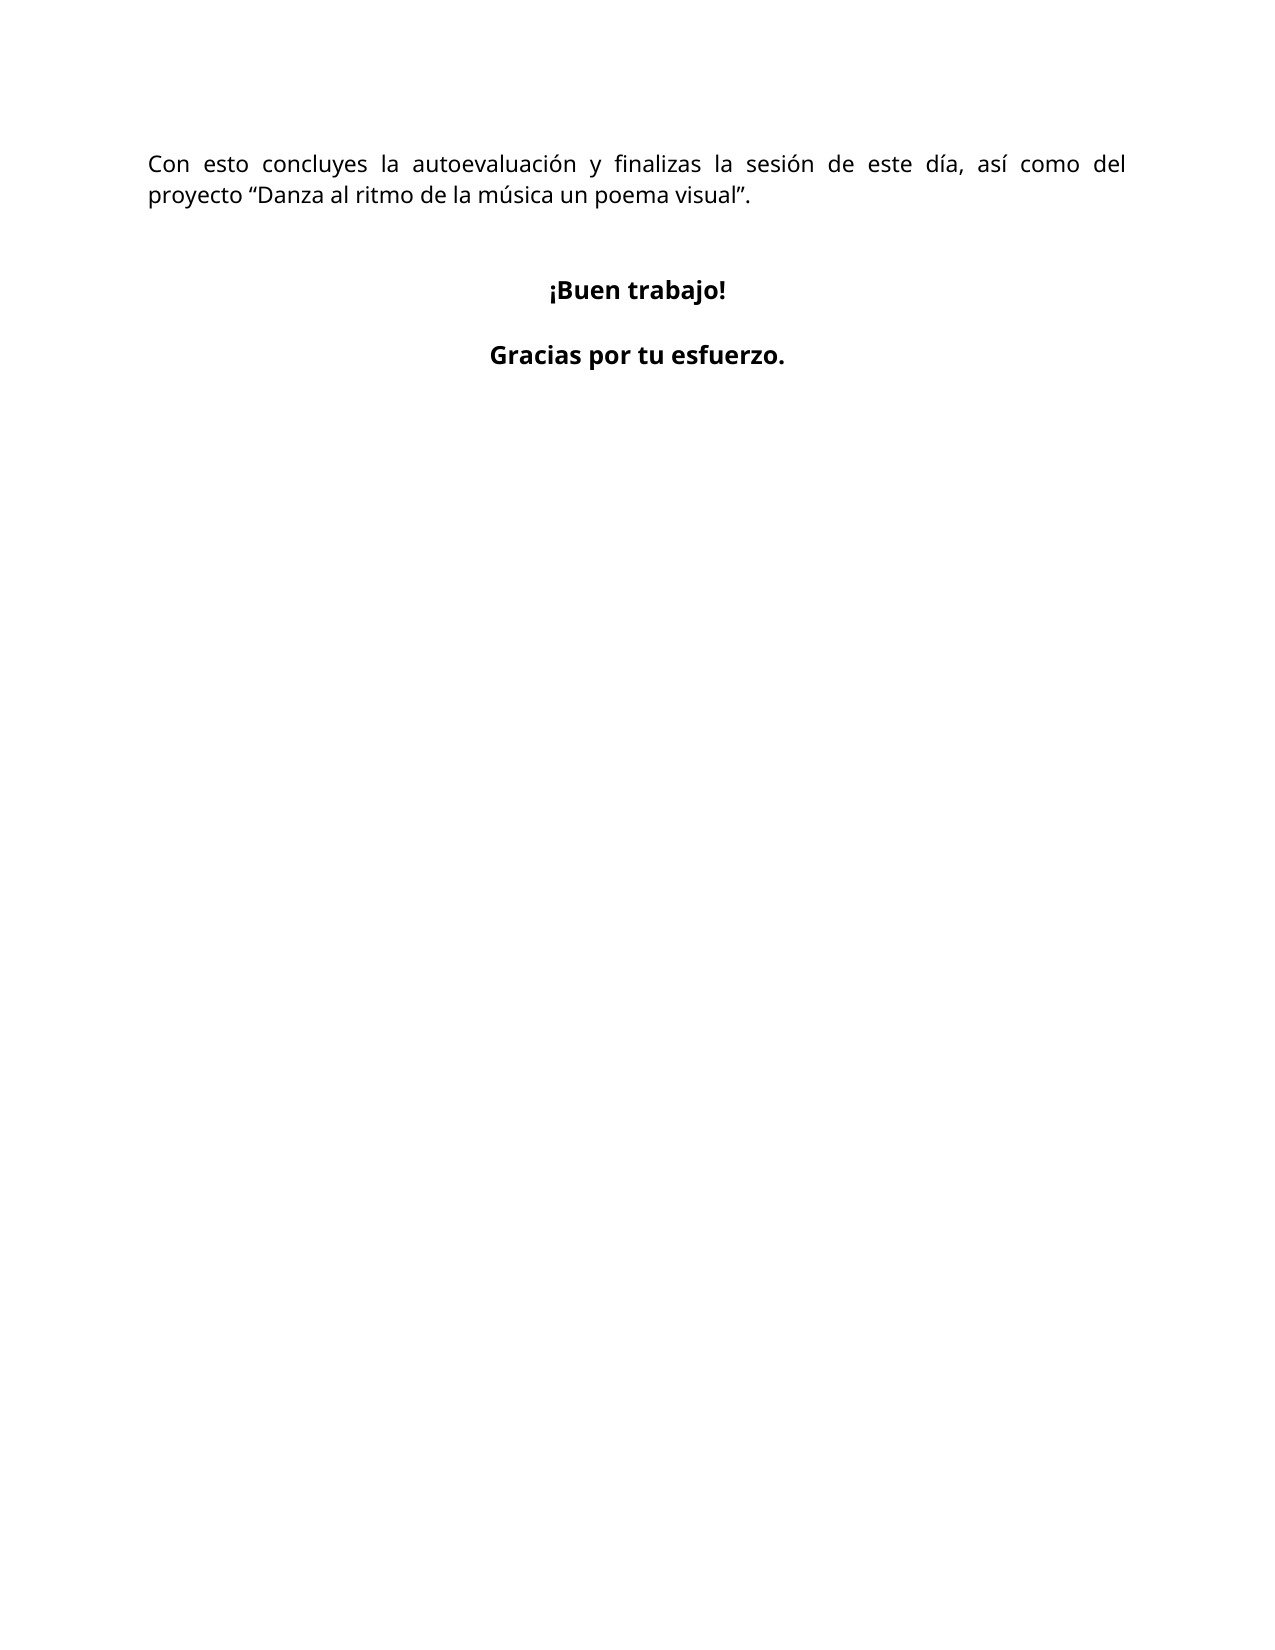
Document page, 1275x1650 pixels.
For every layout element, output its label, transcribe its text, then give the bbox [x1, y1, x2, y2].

text Con esto concluyes la autoevaluación y finalizas la sesión de este día, así como del proyecto “Danza al ritmo de la música un poema visual”. [148, 148, 1127, 210]
text Gracias por tu esfuerzo. [148, 338, 1127, 372]
text ¡Buen trabajo! [148, 273, 1127, 307]
